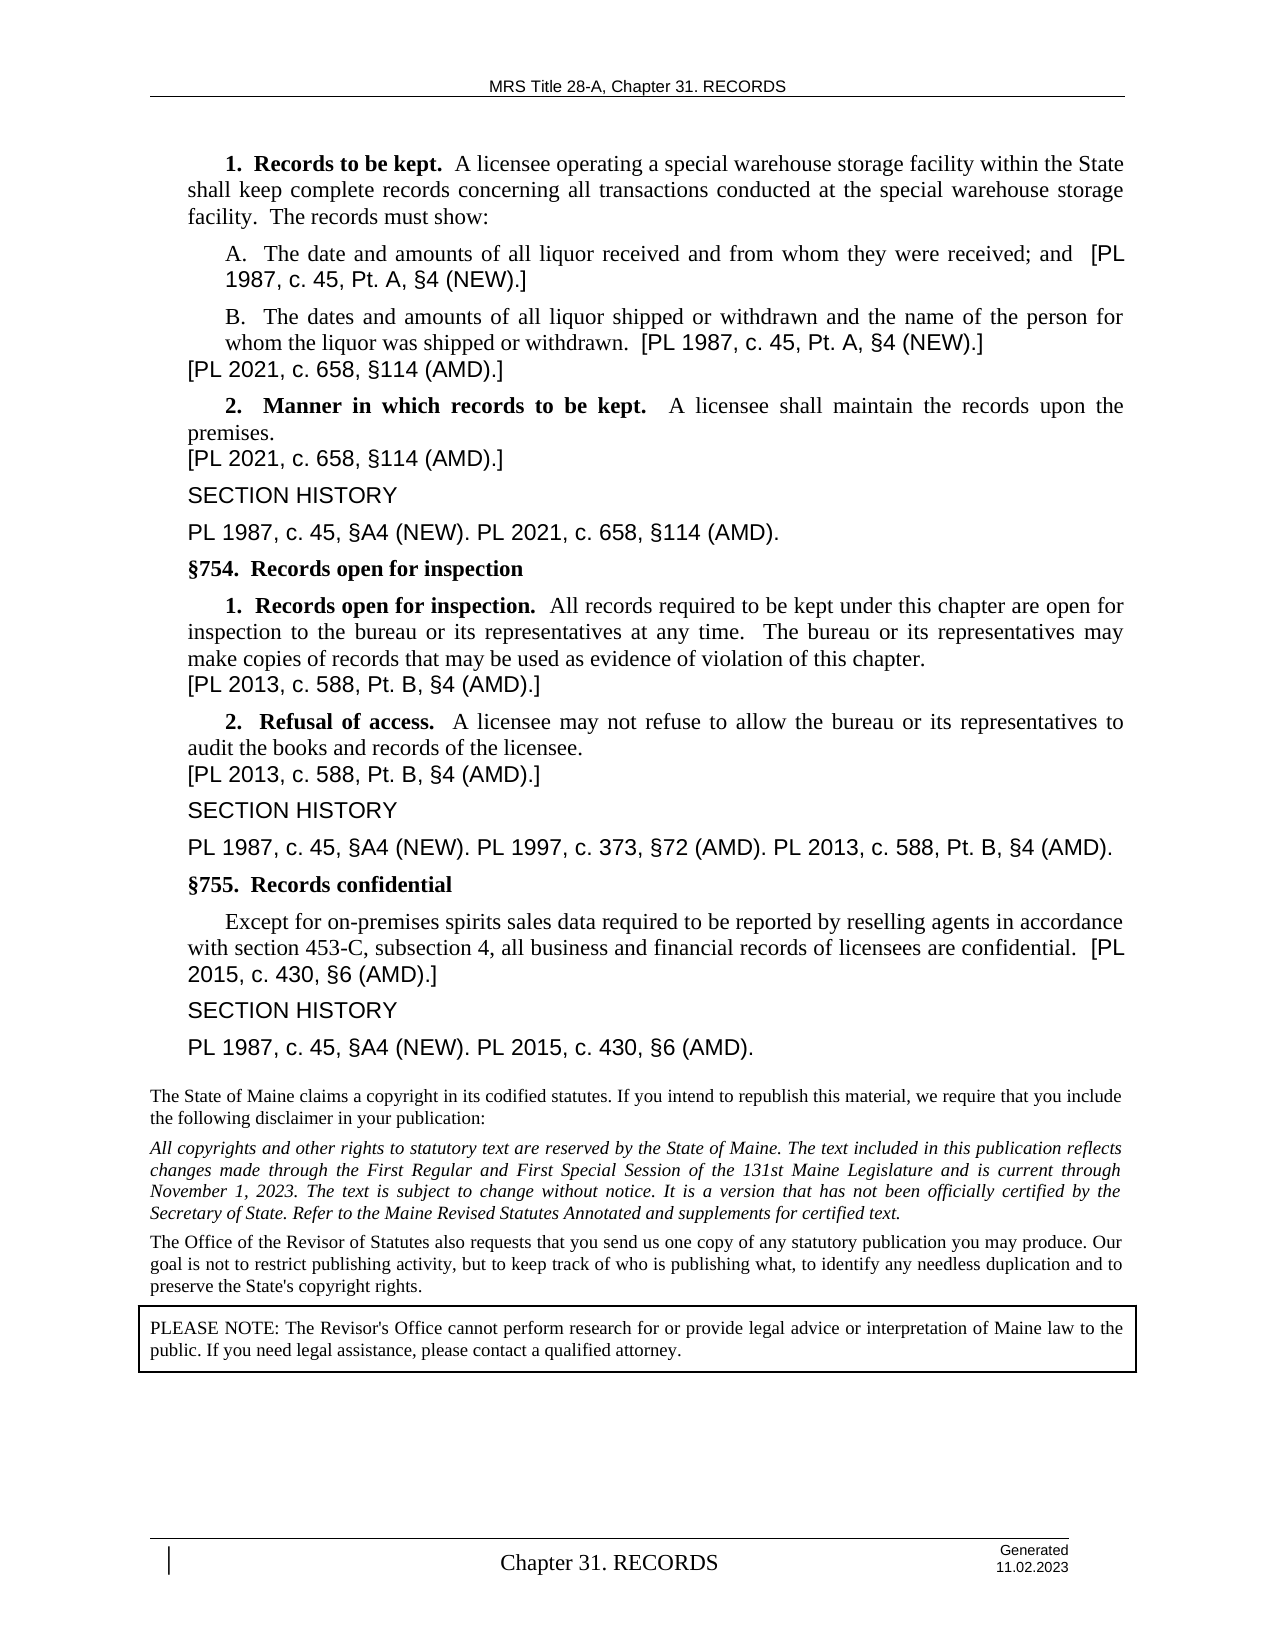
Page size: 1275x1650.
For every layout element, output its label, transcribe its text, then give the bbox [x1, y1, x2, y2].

text 2. Manner in which records to be kept. A licensee shall maintain the records upon the premises. [187, 392, 1125, 445]
text §755. Records confidential [187, 871, 1125, 897]
text PL 1987, c. 45, §A4 (NEW). PL 1997, c. 373, §72 (AMD). PL 2013, c. 588, Pt. B, §4 (AMD). [187, 834, 1125, 861]
text Except for on-premises spirits sales data required to be reported by reselling agents in accordance with section 453‑C, subsection 4, all business and financial records of licensees are confidential. [PL 2015, c. 430, §6 (AMD).] [187, 908, 1125, 987]
text SECTION HISTORY [187, 482, 1125, 508]
text PL 1987, c. 45, §A4 (NEW). PL 2015, c. 430, §6 (AMD). [187, 1034, 1125, 1060]
text The State of Maine claims a copyright in its codified statutes. If you intend to republish this material, we require that you include the following disclaimer in your publication: [150, 1085, 1125, 1128]
text PL 1987, c. 45, §A4 (NEW). PL 2021, c. 658, §114 (AMD). [187, 518, 1125, 545]
text [PL 2021, c. 658, §114 (AMD).] [187, 445, 1125, 471]
text PLEASE NOTE: The Revisor's Office cannot perform research for or provide legal advice or interpretation of Maine law to the public. If you need legal assistance, please contact a qualified attorney. [140, 1307, 1135, 1371]
text [PL 2021, c. 658, §114 (AMD).] [187, 356, 1125, 382]
text 2. Refusal of access. A licensee may not refuse to allow the bureau or its representatives to audit the books and records of the licensee. [187, 708, 1125, 761]
text 1. Records to be kept. A licensee operating a special warehouse storage facility within the State shall keep complete records concerning all transactions conducted at the special warehouse storage facility. The records must show: [187, 150, 1125, 229]
text The Office of the Revisor of Statutes also requests that you send us one copy of any statutory publication you may produce. Our goal is not to restrict publishing activity, but to keep track of who is publishing what, to identify any needless duplication and to preserve the State's copyright rights. [150, 1231, 1125, 1296]
text B. The dates and amounts of all liquor shipped or withdrawn and the name of the person for whom the liquor was shipped or withdrawn. [PL 1987, c. 45, Pt. A, §4 (NEW).] [225, 303, 1125, 356]
text A. The date and amounts of all liquor received and from whom they were received; and [PL 1987, c. 45, Pt. A, §4 (NEW).] [225, 239, 1125, 292]
text §754. Records open for inspection [187, 555, 1125, 582]
text [PL 2013, c. 588, Pt. B, §4 (AMD).] [187, 761, 1125, 787]
text All copyrights and other rights to statutory text are reserved by the State of Maine. The text included in this publication reflects changes made through the First Regular and First Special Session of the 131st Maine Legislature and is current through November 1, 2023 . The text is subject to change without notice. It is a version that has not been officially certified by the Secretary of State. Refer to the Maine Revised Statutes Annotated and supplements for certified text. [150, 1137, 1125, 1223]
text [PL 2013, c. 588, Pt. B, §4 (AMD).] [187, 671, 1125, 697]
text 1. Records open for inspection. All records required to be kept under this chapter are open for inspection to the bureau or its representatives at any time. The bureau or its representatives may make copies of records that may be used as evidence of violation of this chapter. [187, 592, 1125, 671]
text SECTION HISTORY [187, 797, 1125, 824]
text SECTION HISTORY [187, 997, 1125, 1024]
